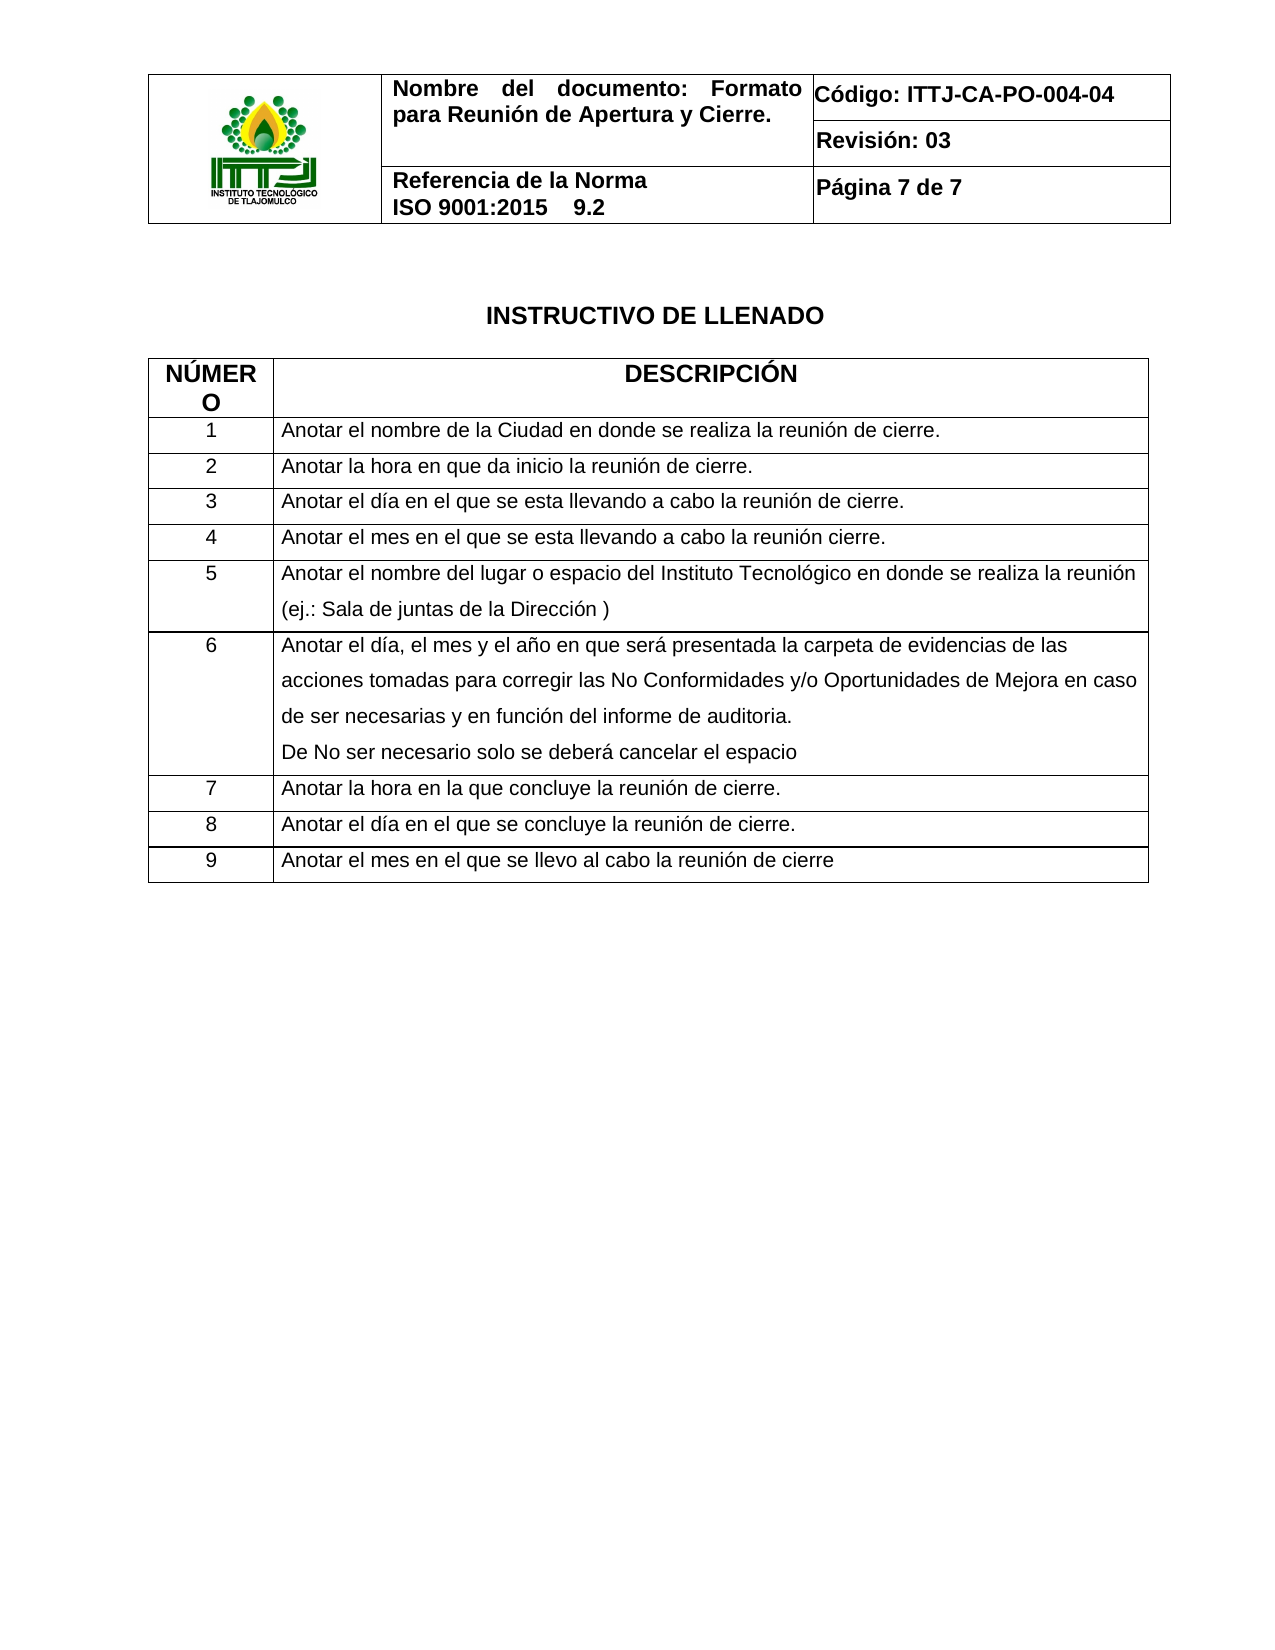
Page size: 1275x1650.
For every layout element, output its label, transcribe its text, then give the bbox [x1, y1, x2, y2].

table_cell 7 [149, 776, 273, 811]
subtitle INSTRUCTIVO DE LLENADO [148, 301, 1162, 329]
table_cell 8 [149, 812, 273, 846]
table_cell 5 [149, 561, 273, 631]
table_cell Anotar el día en el que se concluye la reunión de cierre. [274, 812, 1148, 846]
table_cell Anotar el día en el que se esta llevando a cabo la reunión de cierre. [274, 489, 1148, 524]
table_cell Anotar el día, el mes y el año en que será presentada la carpeta de evidencias de las acciones tomadas para corregir las No Conformidades y/o Oportunidades de Mejora en caso de ser necesarias y en función del informe de auditoria. De No ser necesario solo se deberá cancelar el espacio [274, 633, 1148, 775]
table_header DESCRIPCIÓN [274, 359, 1148, 417]
table_cell 3 [149, 489, 273, 524]
table_cell 4 [149, 525, 273, 560]
table_cell 6 [149, 633, 273, 775]
table_cell Anotar la hora en que da inicio la reunión de cierre. [274, 454, 1148, 488]
picture [207, 89, 322, 209]
table_cell Anotar el nombre de en donde se realiza la reunión de cierre. [274, 418, 1148, 452]
table_cell Anotar el mes en el que se llevo al cabo la reunión de cierre [274, 848, 1148, 882]
table_cell Anotar el nombre del lugar o espacio del Instituto Tecnológico en donde se realiza la reunión (ej.: Sala de juntas de ) [274, 561, 1148, 631]
table_cell 9 [149, 848, 273, 882]
table_cell 2 [149, 454, 273, 488]
table_cell 1 [149, 418, 273, 452]
table_header NÚMERO [149, 359, 273, 417]
table_cell Anotar el mes en el que se esta llevando a cabo la reunión cierre. [274, 525, 1148, 560]
table_cell Anotar la hora en la que concluye la reunión de cierre. [274, 776, 1148, 811]
